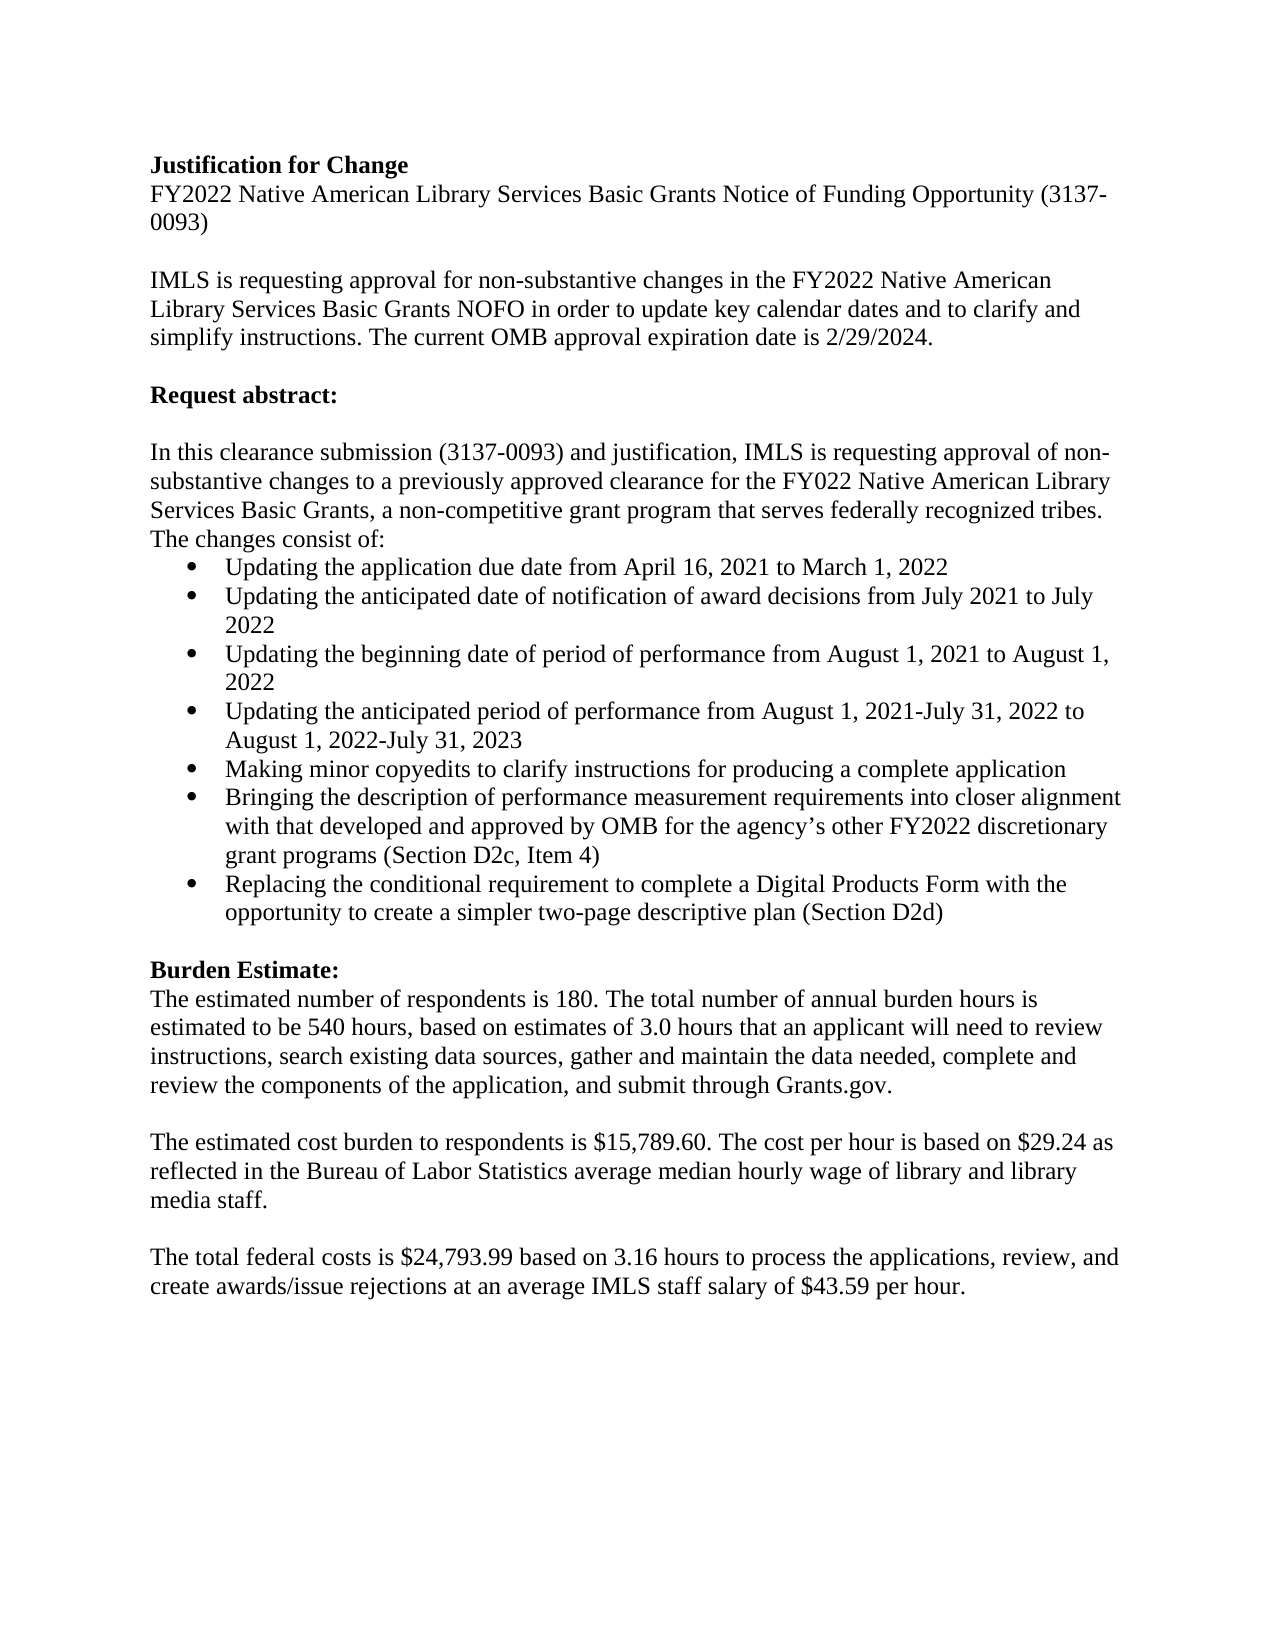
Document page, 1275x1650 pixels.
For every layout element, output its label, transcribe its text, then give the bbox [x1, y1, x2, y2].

text Burden Estimate: [150, 955, 1125, 984]
list Replacing the conditional requirement to complete a Digital Products Form with the opportunity to create a simpler two-page descriptive plan (Section D2d) [187, 869, 1125, 926]
text Justification for Change [150, 150, 1125, 179]
list Bringing the description of performance measurement requirements into closer alignment with that developed and approved by OMB for the agency’s other FY2022 discretionary grant programs (Section D2c, Item 4) [187, 782, 1125, 869]
text The total federal costs is $24,793.99 based on 3.16 hours to process the applications, review, and create awards/issue rejections at an average IMLS staff salary of $43.59 per hour. [150, 1242, 1125, 1300]
text The estimated number of respondents is 180. The total number of annual burden hours is estimated to be 540 hours, based on estimates of 3.0 hours that an applicant will need to review instructions, search existing data sources, gather and maintain the data needed, complete and review the components of the application, and submit through Grants.gov. [150, 984, 1125, 1099]
text FY2022 Native American Library Services Basic Grants Notice of Funding Opportunity (3137-0093) [150, 179, 1125, 236]
text In this clearance submission (3137-0093) and justification, IMLS is requesting approval of non-substantive changes to a previously approved clearance for the FY022 Native American Library Services Basic Grants, a non-competitive grant program that serves federally recognized tribes. The changes consist of: [150, 437, 1125, 552]
list Updating the application due date from April 16, 2021 to March 1, 2022 [187, 552, 1125, 581]
list Updating the anticipated date of notification of award decisions from July 2021 to July 2022 [187, 581, 1125, 639]
text The estimated cost burden to respondents is $15,789.60. The cost per hour is based on $29.24 as reflected in the Bureau of Labor Statistics average median hourly wage of library and library media staff. [150, 1127, 1125, 1214]
text IMLS is requesting approval for non-substantive changes in the FY2022 Native American Library Services Basic Grants NOFO in order to update key calendar dates and to clarify and simplify instructions. The current OMB approval expiration date is 2/29/2024. [150, 265, 1125, 351]
list Making minor copyedits to clarify instructions for producing a complete application [187, 754, 1125, 782]
list Updating the beginning date of period of performance from August 1, 2021 to August 1, 2022 [187, 639, 1125, 696]
list Updating the anticipated period of performance from August 1, 2021-July 31, 2022 to August 1, 2022-July 31, 2023 [187, 696, 1125, 754]
text Request abstract: [150, 380, 1125, 409]
